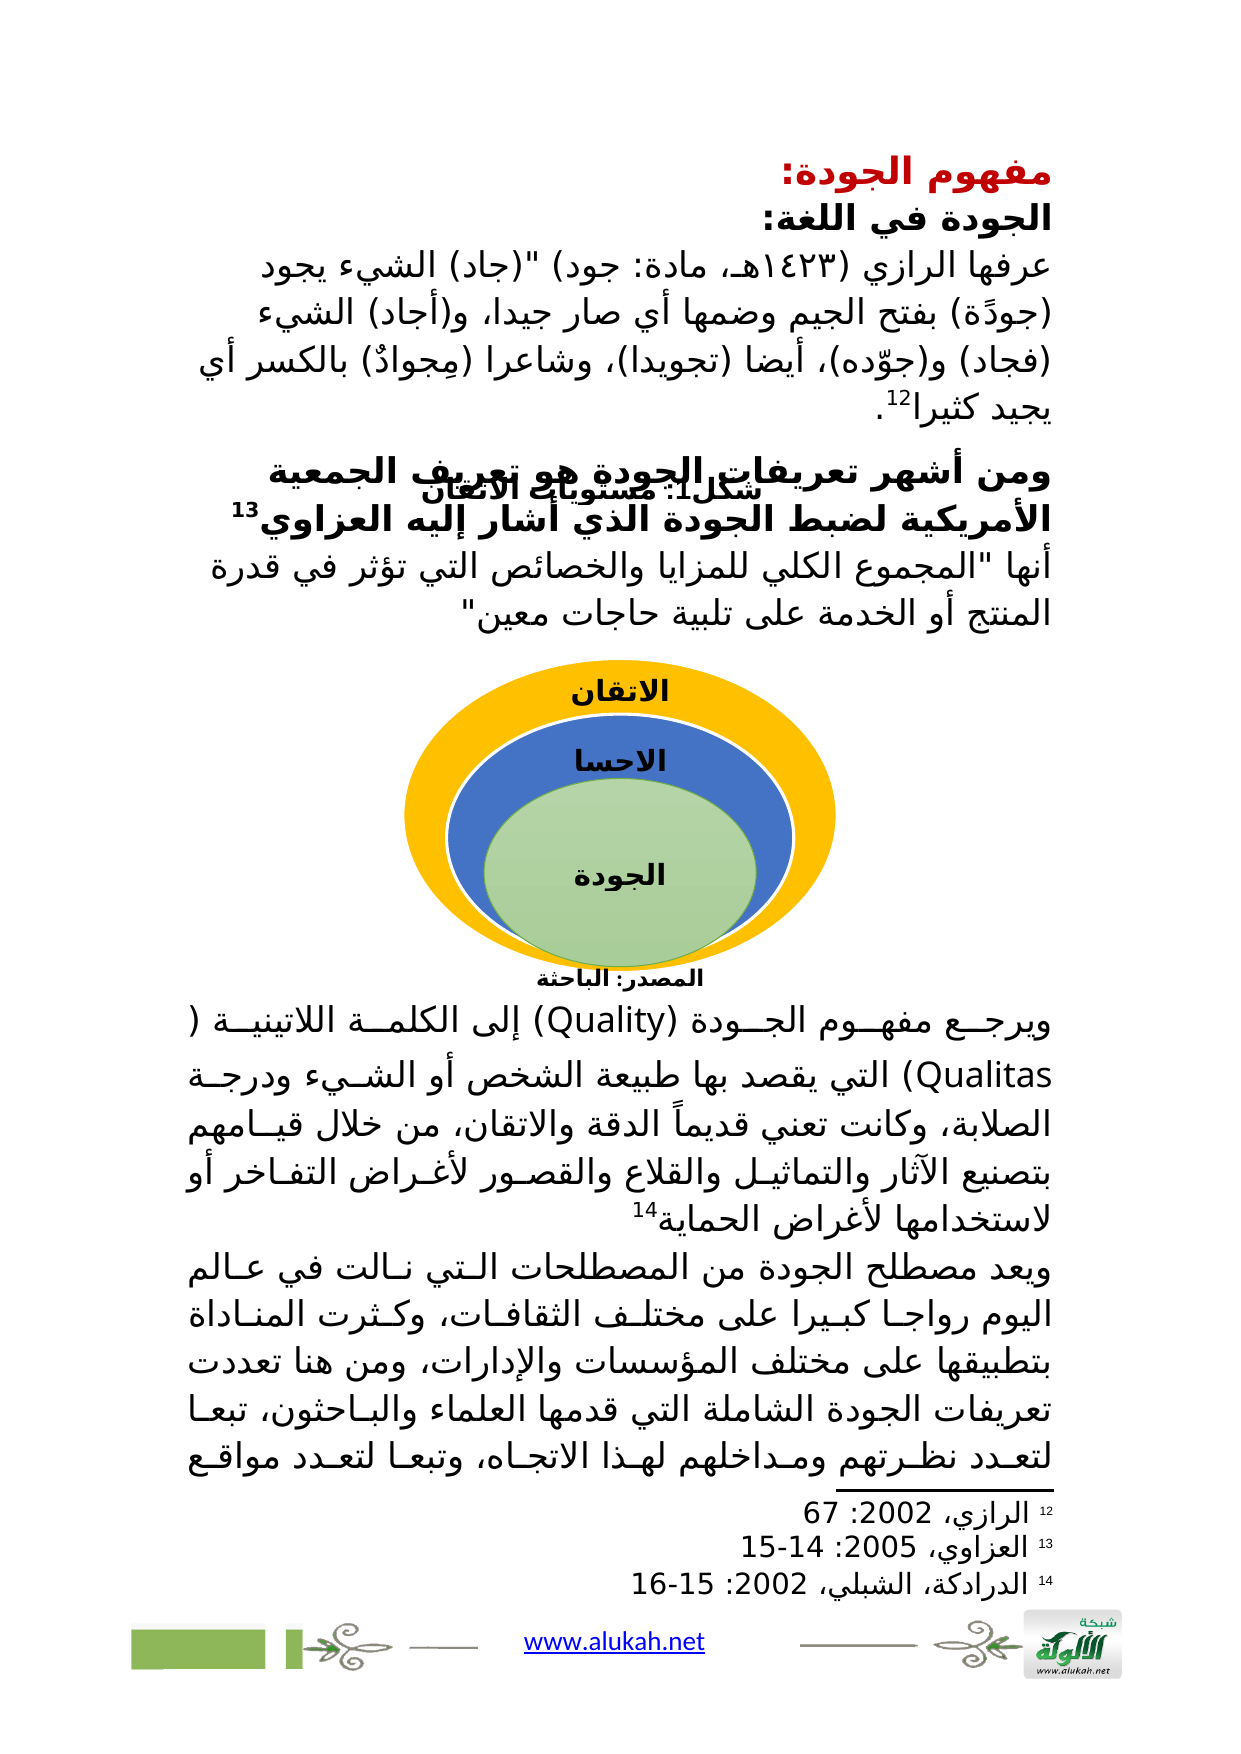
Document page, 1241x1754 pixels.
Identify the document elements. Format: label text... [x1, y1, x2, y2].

text ومن أشهر تعريفات الجودة هو تعريف الجمعية الأمريكية لضبط الجودة الذي أشار إليه العزاوي أنها "المجموع الكلي للمزايا والخصائص التي تؤثر في قدرة المنتج أو الخدمة على تلبية حاجات معين" [187, 451, 1053, 634]
text ويرجع مفهوم الجودة (Quality) إلى الكلمة اللاتينية (Qualitas) التي يقصد بها طبيعة الشخص أو الشيء ودرجة الصلابة، وكانت تعني قديماً الدقة والاتقان، من خلال قيامهم بتصنيع الآثار والتماثيل والقلاع والقصور لأغراض التفاخر أو لاستخدامها لأغراض الحماية [187, 994, 1053, 1240]
text الجودة في اللغة: [187, 197, 1053, 238]
picture [790, 1605, 1130, 1681]
subtitle مفهوم الجودة: [187, 150, 1053, 194]
text عرفها الرازي (١٤٢٣هـ، مادة: جود) "(جاد) الشيء يجود (جودًة) بفتح الجيم وضمها أي صار جيدا، و(أجاد) الشيء (فجاد) و(جوّده)، أيضا (تجويدا)، وشاعرا (مِجوادٌ) بالكسر أي يجيد كثيرا. [187, 244, 1053, 428]
picture [131, 1608, 509, 1681]
